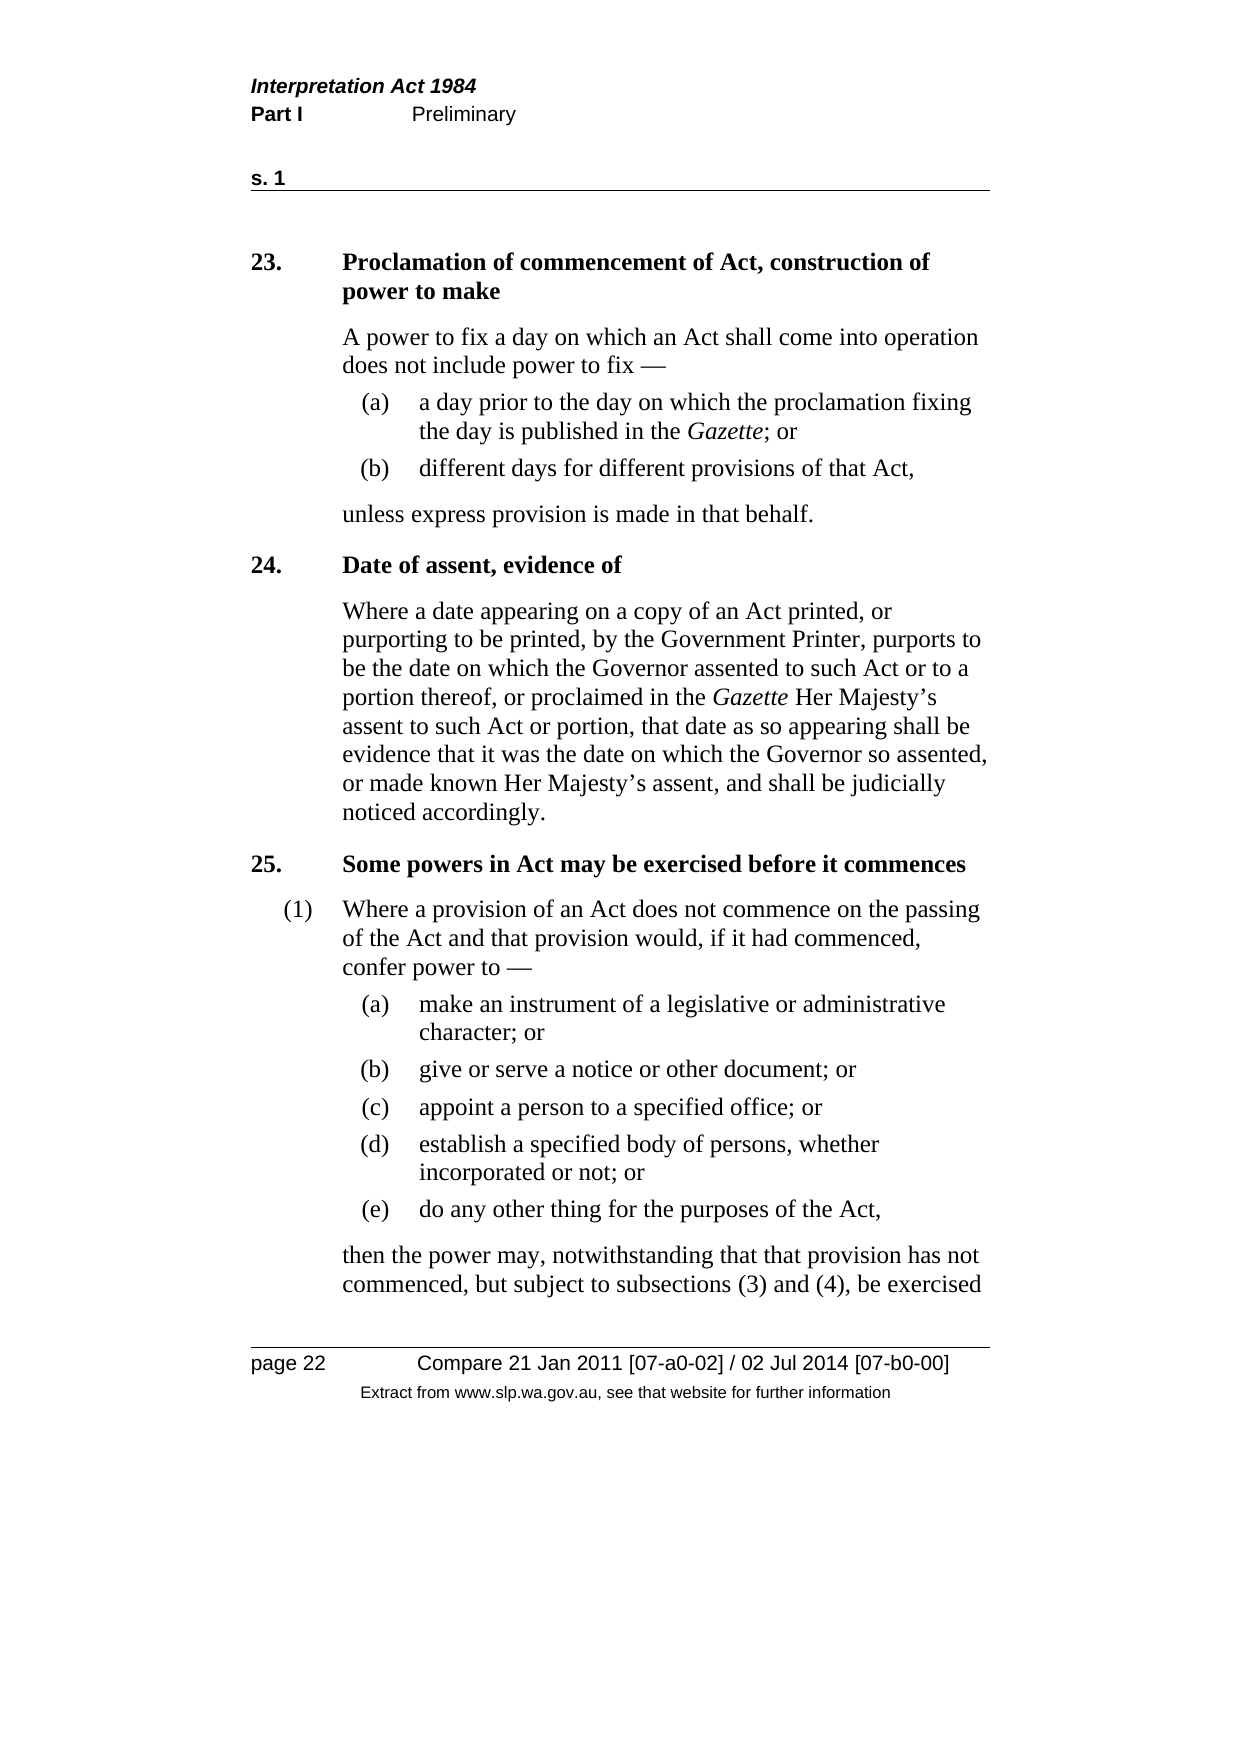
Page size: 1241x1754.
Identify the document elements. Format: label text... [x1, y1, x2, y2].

text (b) different days for different provisions of that Act, [251, 453, 990, 482]
text (e) do any other thing for the purposes of the Act, [251, 1194, 990, 1223]
text (a) a day prior to the day on which the proclamation fixing the day is published in the Gazette; or [251, 387, 990, 445]
text (1) Where a provision of an Act does not commence on the passing of the Act and that provision would, if it had commenced, confer power to — [251, 894, 990, 980]
subtitle 23. Proclamation of commencement of Act, construction of power to make [251, 247, 990, 305]
text (d) establish a specified body of persons, whether incorporated or not; or [251, 1129, 990, 1186]
subtitle 24. Date of assent, evidence of [251, 550, 990, 579]
subtitle 25. Some powers in Act may be exercised before it commences [251, 849, 990, 877]
text A power to fix a day on which an Act shall come into operation does not include power to fix — [251, 322, 990, 379]
text unless express provision is made in that behalf. [251, 499, 990, 527]
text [251, 1240, 990, 1297]
text (c) appoint a person to a specified office; or [251, 1092, 990, 1120]
text Where a date appearing on a copy of an Act printed, or purporting to be printed, by the Government Printer, purports to be the date on which the Governor assented to such Act or to a portion thereof, or proclaimed in the Gazette Her Majesty’s assent to such Act or portion, that date as so appearing shall be evidence that it was the date on which the Governor so assented, or made known Her Majesty’s assent, and shall be judicially noticed accordingly. [251, 596, 990, 826]
text (a) make an instrument of a legislative or administrative character; or [251, 989, 990, 1046]
text (b) give or serve a notice or other document; or [251, 1054, 990, 1083]
